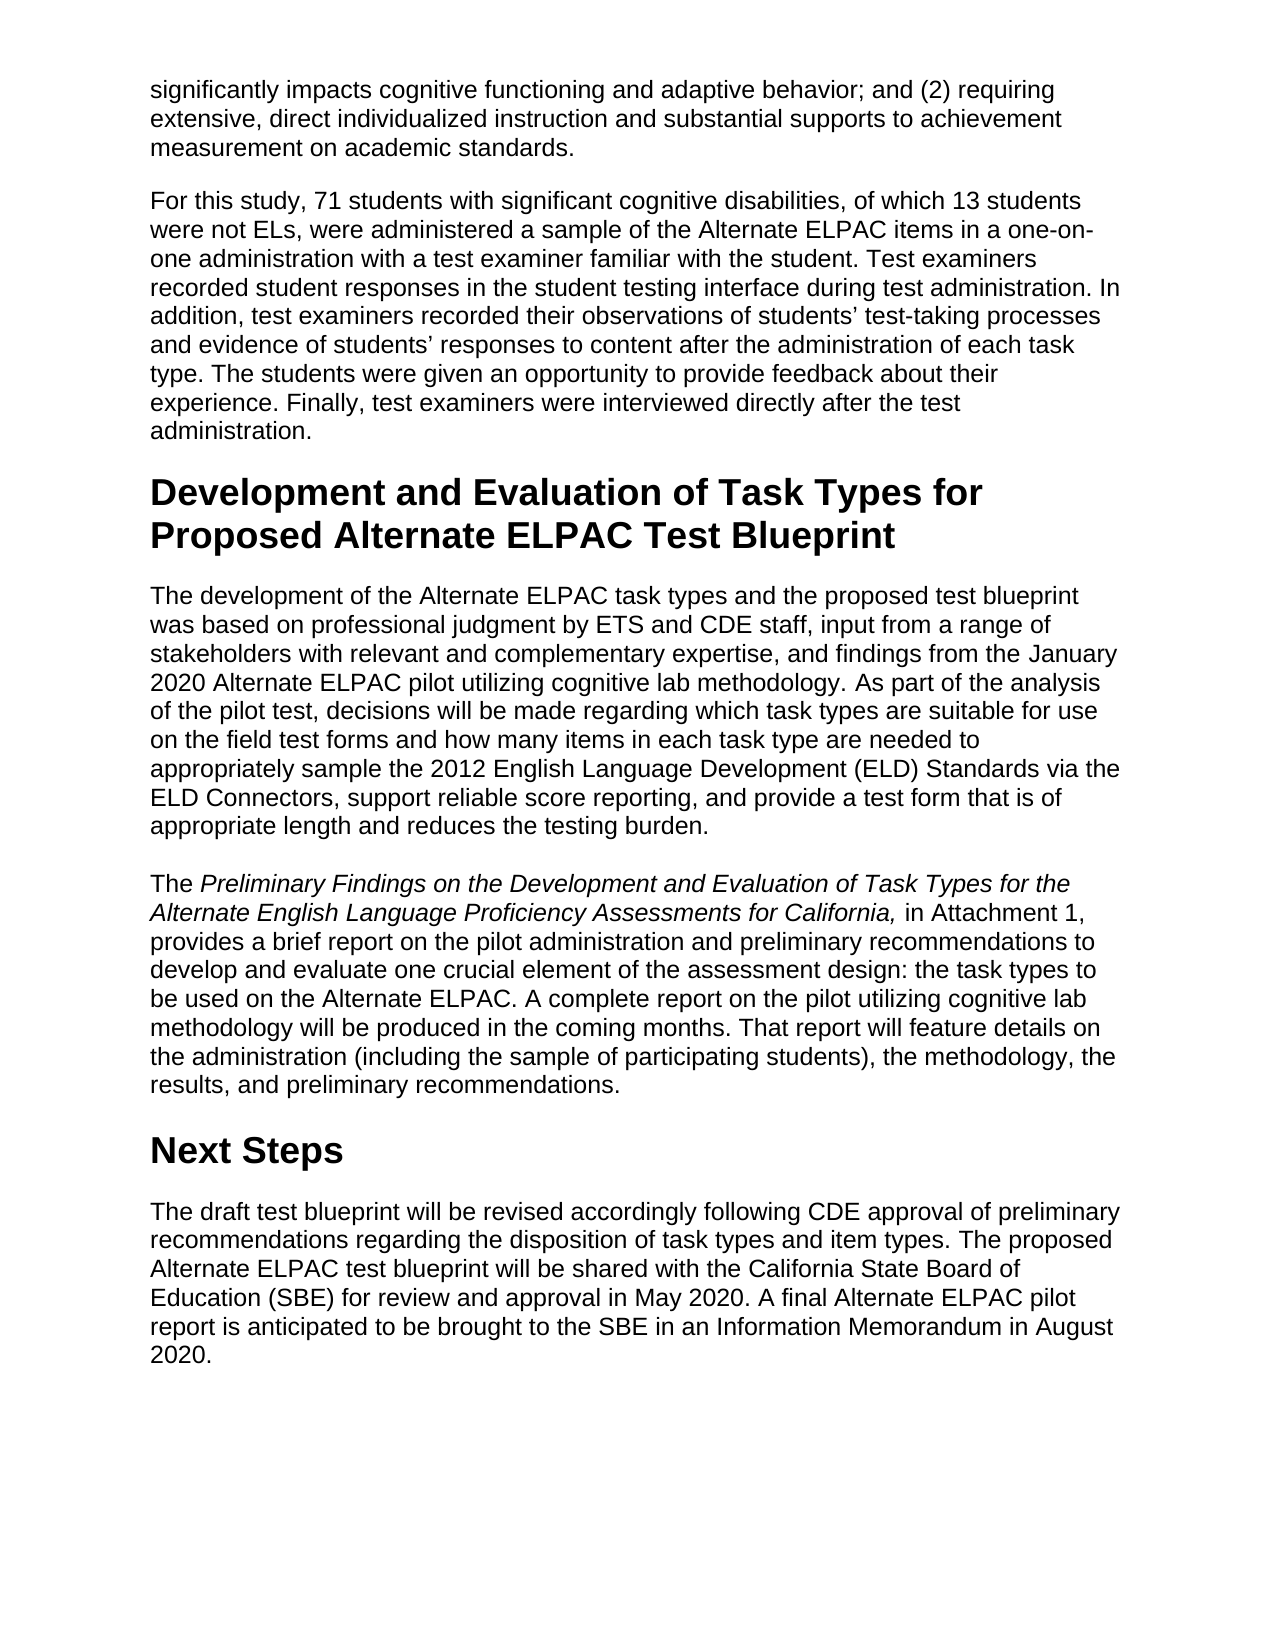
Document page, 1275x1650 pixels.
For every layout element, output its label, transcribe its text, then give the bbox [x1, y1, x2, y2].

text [150, 75, 1125, 161]
subtitle Development and Evaluation of Task Types for Proposed Alternate ELPAC Test Blueprint [150, 470, 1125, 556]
text The development of the Alternate ELPAC task types and the proposed test blueprint was based on professional judgment by ETS and CDE staff, input from a range of stakeholders with relevant and complementary expertise, and findings from the January 2020 Alternate ELPAC pilot utilizing cognitive lab methodology. As part of the analysis of the pilot test, decisions will be made regarding which task types are suitable for use on the field test forms and how many items in each task type are needed to appropriately sample the 2012 English Language Development (ELD) Standards via the ELD Connectors, support reliable score reporting, and provide a test form that is of appropriate length and reduces the testing burden. [150, 581, 1125, 840]
text The draft test blueprint will be revised accordingly following CDE approval of preliminary recommendations regarding the disposition of task types and item types. The proposed Alternate ELPAC test blueprint will be shared with the California State Board of Education (SBE) for review and approval in May 2020. A final Alternate ELPAC pilot report is anticipated to be brought to the SBE in an Information Memorandum in August 2020. [150, 1196, 1125, 1369]
subtitle Next Steps [150, 1128, 1125, 1171]
text The Preliminary Findings on the Development and Evaluation of Task Types for the Alternate English Language Proficiency Assessments for California, in Attachment 1, provides a brief report on the pilot administration and preliminary recommendations to develop and evaluate one crucial element of the assessment design: the task types to be used on the Alternate ELPAC. A complete report on the pilot utilizing cognitive lab methodology will be produced in the coming months. That report will feature details on the administration (including the sample of participating students), the methodology, the results, and preliminary recommendations. [150, 869, 1125, 1099]
text For this study, 71 students with significant cognitive disabilities, of which 13 students were not ELs, were administered a sample of the Alternate ELPAC items in a one-on-one administration with a test examiner familiar with the student. Test examiners recorded student responses in the student testing interface during test administration. In addition, test examiners recorded their observations of students’ test-taking processes and evidence of students’ responses to content after the administration of each task type. The students were given an opportunity to provide feedback about their experience. Finally, test examiners were interviewed directly after the test administration. [150, 186, 1125, 445]
